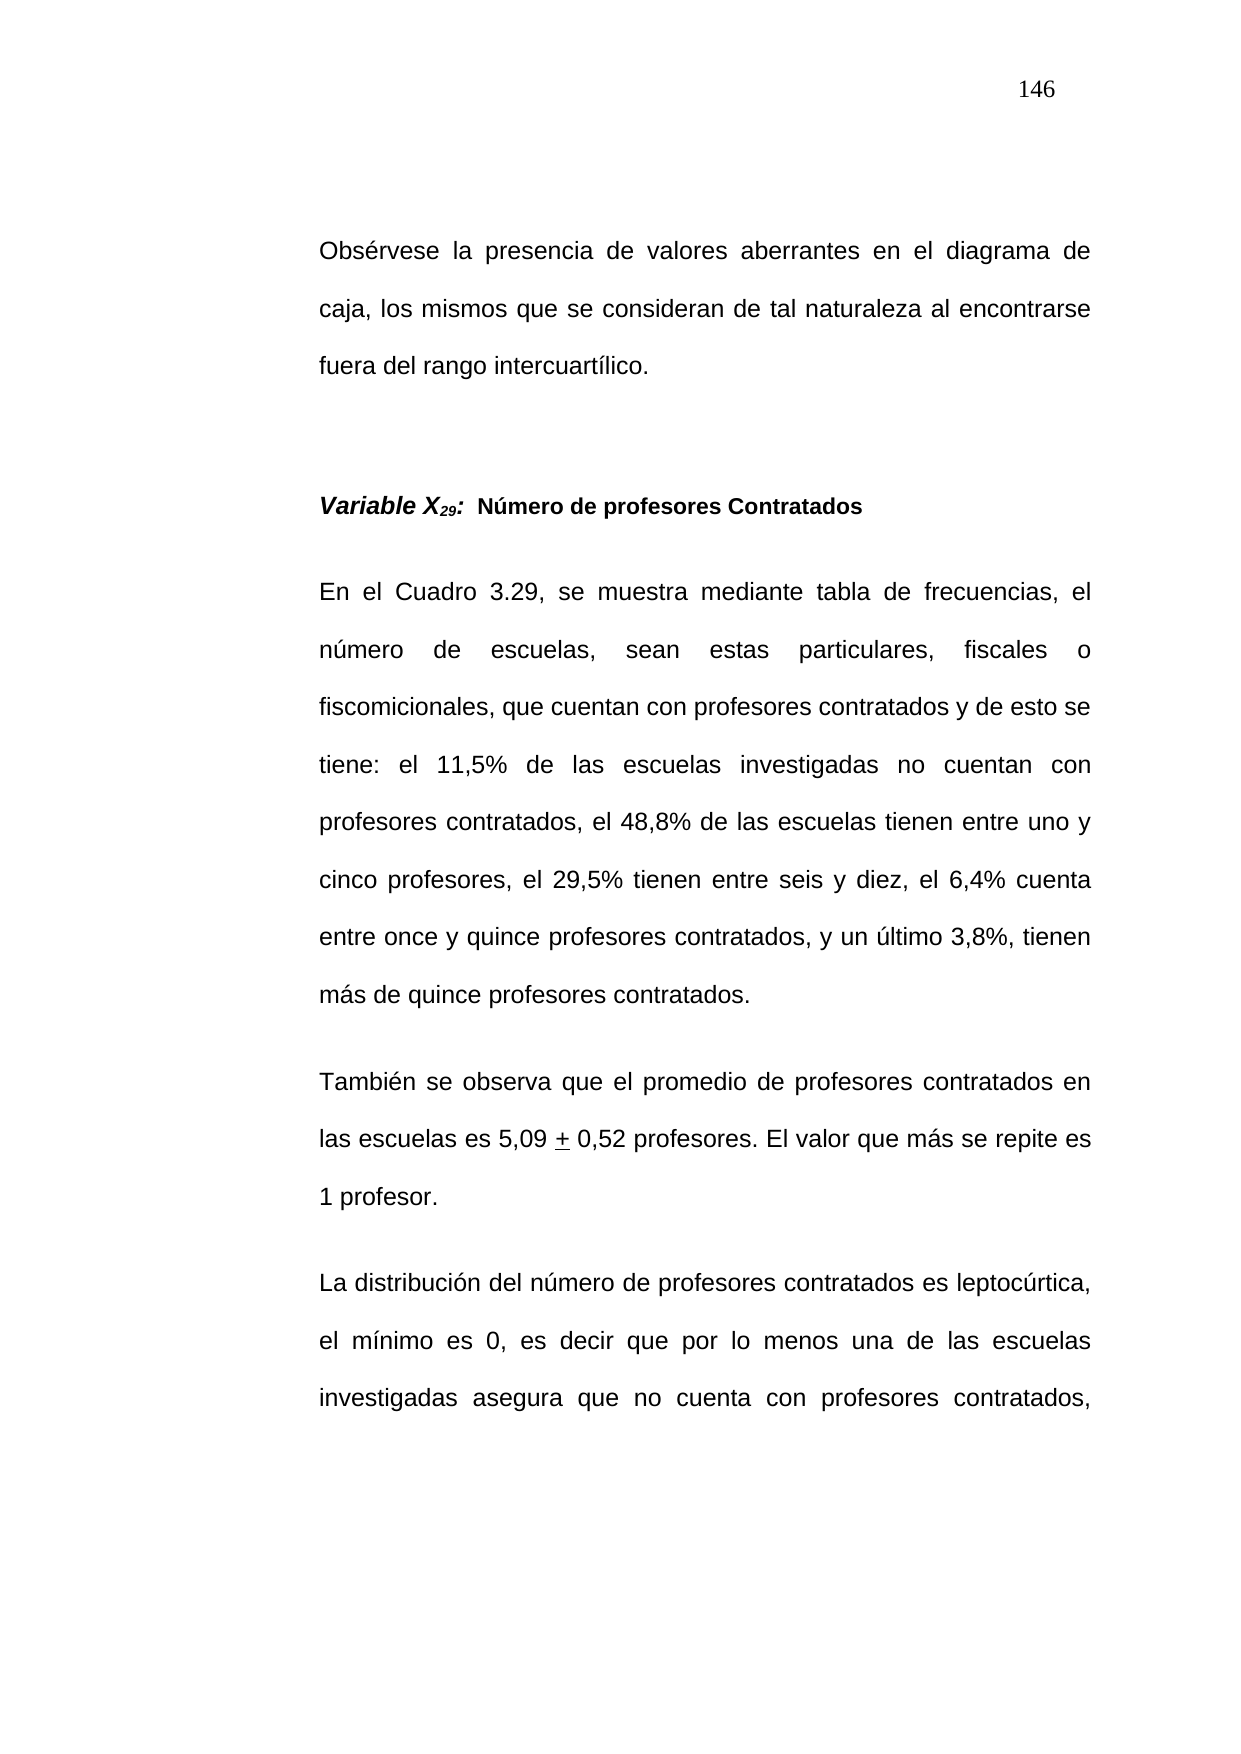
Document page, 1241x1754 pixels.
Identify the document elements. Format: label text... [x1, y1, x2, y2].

text Obsérvese la presencia de valores aberrantes en el diagrama de caja, los mismos que se consideran de tal naturaleza al encontrarse fuera del rango intercuartílico. [319, 236, 1092, 380]
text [319, 1268, 1092, 1412]
text Variable X29: Número de profesores Contratados [319, 491, 1092, 519]
text También se observa que el promedio de profesores contratados en las escuelas es 5,09 + 0,52 profesores. El valor que más se repite es 1 profesor. [319, 1066, 1092, 1210]
text En el Cuadro 3.29, se muestra mediante tabla de frecuencias, el número de escuelas, sean estas particulares, fiscales o fiscomicionales, que cuentan con profesores contratados y de esto se tiene: el 11,5% de las escuelas investigadas no cuentan con profesores contratados, el 48,8% de las escuelas tienen entre uno y cinco profesores, el 29,5% tienen entre seis y diez, el 6,4% cuenta entre once y quince profesores contratados, y un último 3,8%, tienen más de quince profesores contratados. [319, 577, 1092, 1008]
